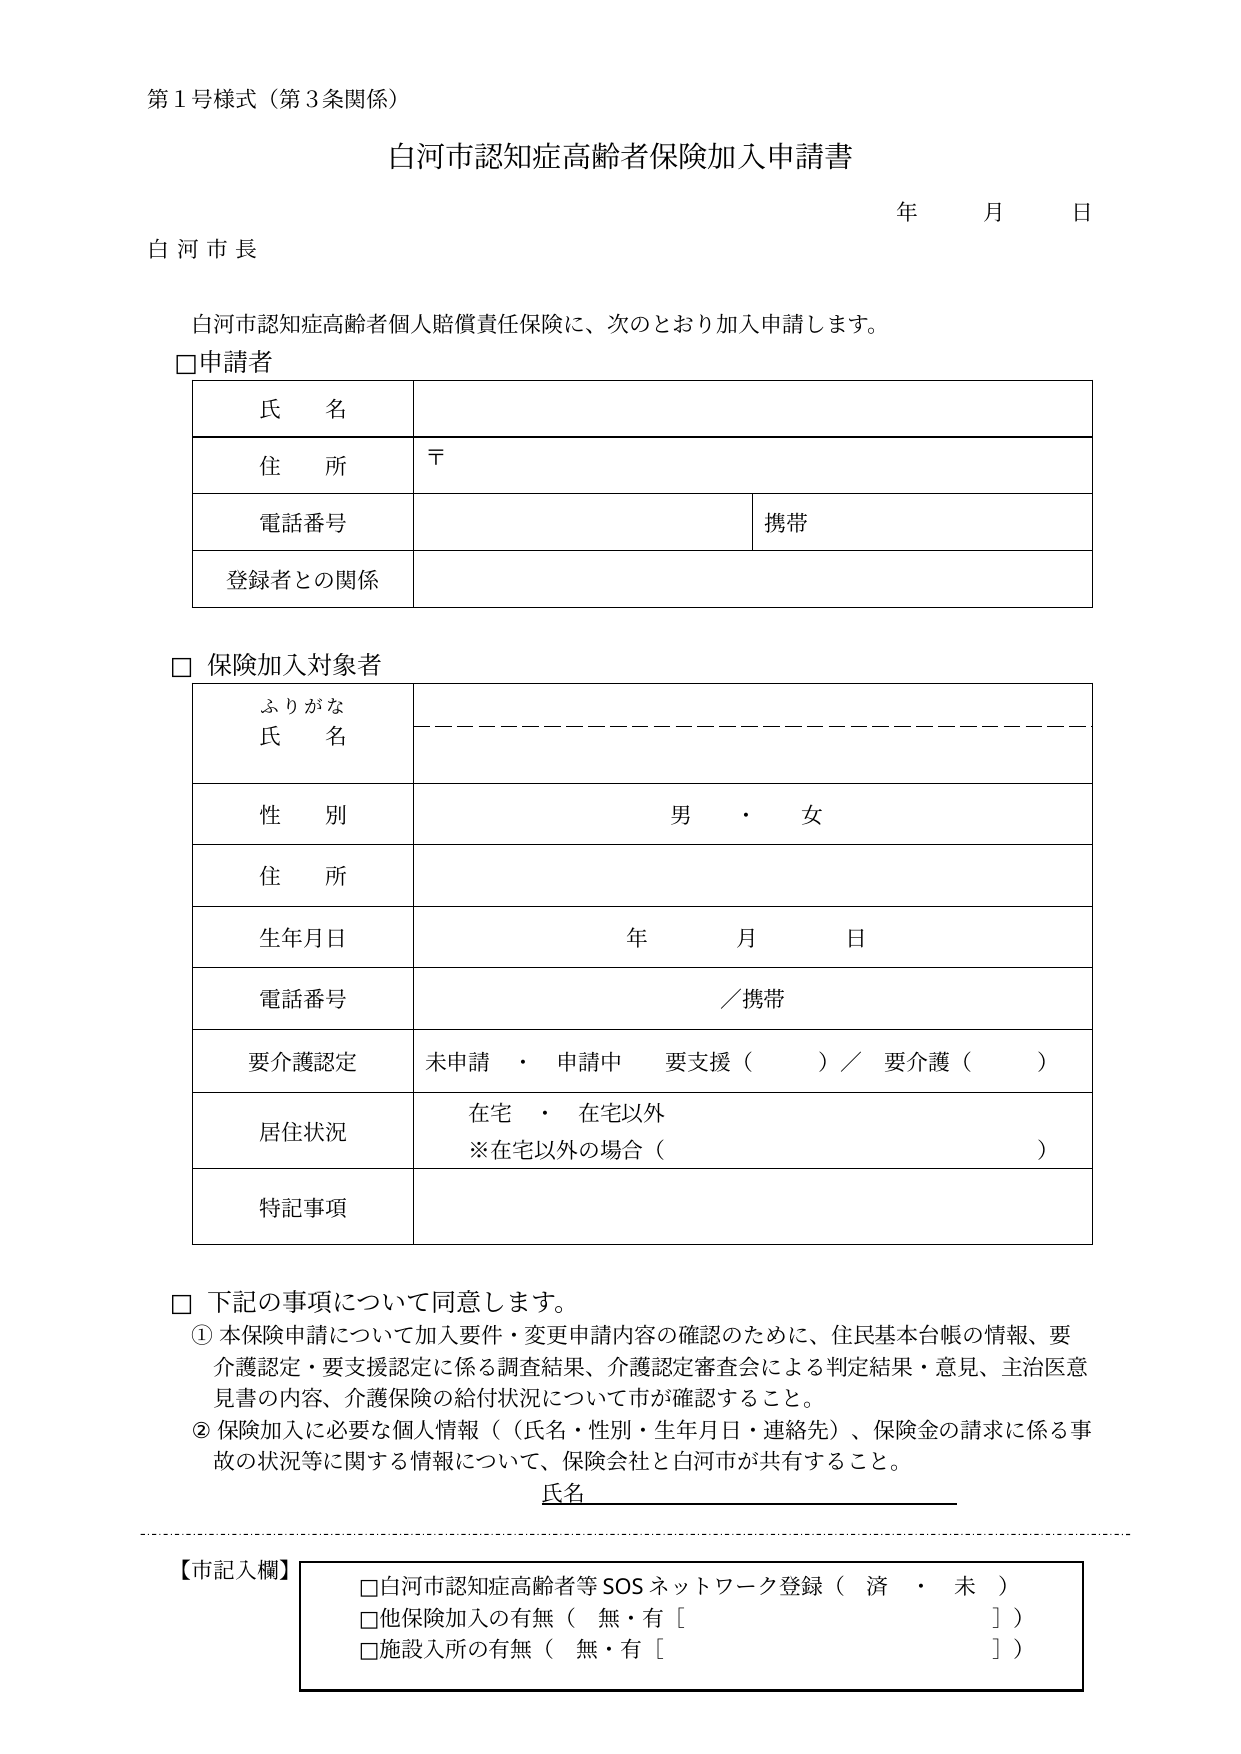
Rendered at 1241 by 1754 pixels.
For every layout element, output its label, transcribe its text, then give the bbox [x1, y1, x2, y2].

table_header [193, 684, 413, 782]
table_cell 性 別 [193, 784, 413, 844]
list 保険加入対象者 [169, 645, 1092, 683]
table_cell [414, 494, 752, 550]
table_cell 年 月 日 [414, 907, 1092, 967]
table_header [414, 381, 1092, 436]
text 氏名 [148, 1476, 1092, 1507]
table_header 氏 名 [193, 381, 413, 436]
text 第１号様式（第３条関係） [148, 79, 1092, 117]
table_cell [414, 726, 1092, 782]
table_cell 住 所 [193, 438, 413, 493]
list 下記の事項について同意します。 [169, 1282, 1092, 1318]
text □申請者 [148, 342, 1092, 379]
table_cell 生年月日 [193, 907, 413, 967]
text 【市記入欄】 [148, 1553, 1092, 1584]
table_cell 要介護認定 [193, 1030, 413, 1092]
table_cell [414, 845, 1092, 906]
table_header [414, 684, 1092, 726]
table_cell 未申請 ・ 申請中 要支援（ ）／ 要介護（ ） [414, 1030, 1092, 1092]
table_cell 居住状況 [193, 1093, 413, 1168]
table_cell 電話番号 [193, 968, 413, 1029]
table_cell ／携帯 [414, 968, 1092, 1029]
table_cell 特記事項 [193, 1169, 413, 1244]
table_cell 男 ・ 女 [414, 784, 1092, 844]
text 白河市認知症高齢者保険加入申請書 [148, 117, 1092, 192]
table_cell 携帯 [753, 494, 1092, 550]
table_cell 住 所 [193, 845, 413, 906]
table_cell 〒 [414, 438, 1092, 493]
table_cell [414, 1169, 1092, 1244]
text 白河市認知症高齢者個人賠償責任保険に、次のとおり加入申請します。 [148, 304, 1092, 342]
text ① 本保険申請について加入要件・変更申請内容の確認のために、住民基本台帳の情報、要介護認定・要支援認定に係る調査結果、介護認定審査会による判定結果・意見、主治医意見書の内容、介護保険の給付状況について市が確認すること。 [148, 1318, 1092, 1413]
table_cell 登録者との関係 [193, 551, 413, 607]
table_cell 電話番号 [193, 494, 413, 550]
text ② 保険加入に必要な個人情報（（氏名・性別・生年月日・連絡先）、保険金の請求に係る事故の状況等に関する情報について、保険会社と白河市が共有すること。 [191, 1413, 1092, 1476]
table_cell [414, 551, 1092, 607]
text 年 月 日 [148, 192, 1092, 229]
table_cell 在宅 ・ 在宅以外 ※在宅以外の場合（ ） [414, 1093, 1092, 1168]
text 白河市長 [148, 229, 1092, 267]
